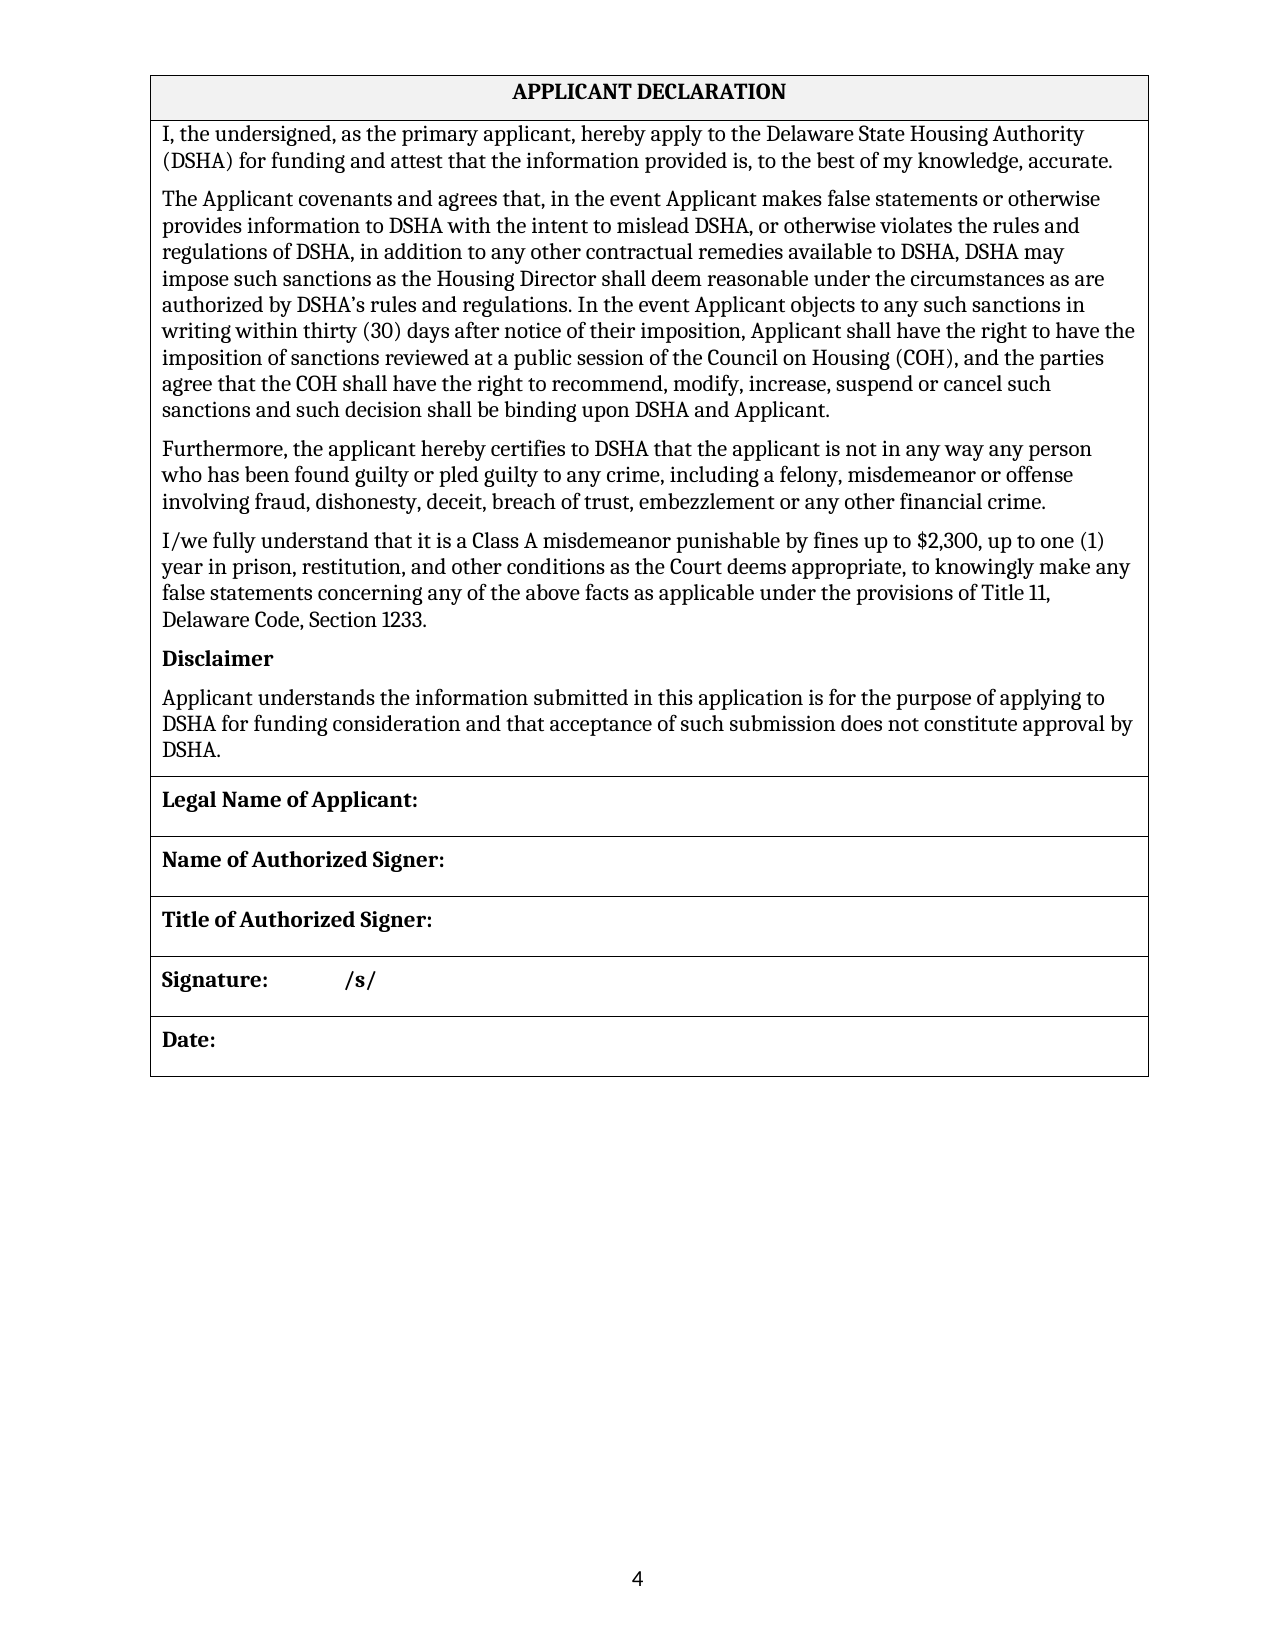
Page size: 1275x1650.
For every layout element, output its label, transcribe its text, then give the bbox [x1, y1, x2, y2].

table_cell [471, 897, 1148, 956]
table_cell [471, 777, 1148, 836]
table_cell [471, 957, 1148, 1016]
table_cell Legal Name of Applicant: [151, 777, 471, 836]
table_cell Name of Authorized Signer: [151, 837, 471, 896]
table_header APPLICANT DECLARATION [151, 76, 1148, 120]
table_cell I, the undersigned, as the primary applicant, hereby apply to the Delaware State Housing Authority (DSHA) for funding and attest that the information provided is, to the best of my knowledge, accurate. The Applicant covenants and agrees that, in the event Applicant makes false statements or otherwise provides information to DSHA with the intent to mislead DSHA, or otherwise violates the rules and regulations of DSHA, in addition to any other contractual remedies available to DSHA, DSHA may impose such sanctions as the Housing Director shall deem reasonable under the circumstances as are authorized by DSHA’s rules and regulations. In the event Applicant objects to any such sanctions in writing within thirty (30) days after notice of their imposition, Applicant shall have the right to have the imposition of sanctions reviewed at a public session of the Council on Housing (COH), and the parties agree that the COH shall have the right to recommend, modify, increase, suspend or cancel such sanctions and such decision shall be binding upon DSHA and Applicant. Furthermore, the applicant hereby certifies to DSHA that the applicant is not in any way any person who has been found guilty or pled guilty to any crime, including a felony, misdemeanor or offense involving fraud, dishonesty, deceit, breach of trust, embezzlement or any other financial crime. I/we fully understand that it is a Class A misdemeanor punishable by fines up to $2,300, up to one (1) year in prison, restitution, and other conditions as the Court deems appropriate, to knowingly make any false statements concerning any of the above facts as applicable under the provisions of Title 11, Delaware Code, Section 1233. Disclaimer Applicant understands the information submitted in this application is for the purpose of applying to DSHA for funding consideration and that acceptance of such submission does not constitute approval by DSHA. [151, 121, 1148, 776]
table_cell Date: [151, 1017, 471, 1076]
table_cell [471, 837, 1148, 896]
table_cell Title of Authorized Signer: [151, 897, 471, 956]
table_cell [471, 1017, 1148, 1076]
table_cell Signature: /s/ [151, 957, 471, 1016]
